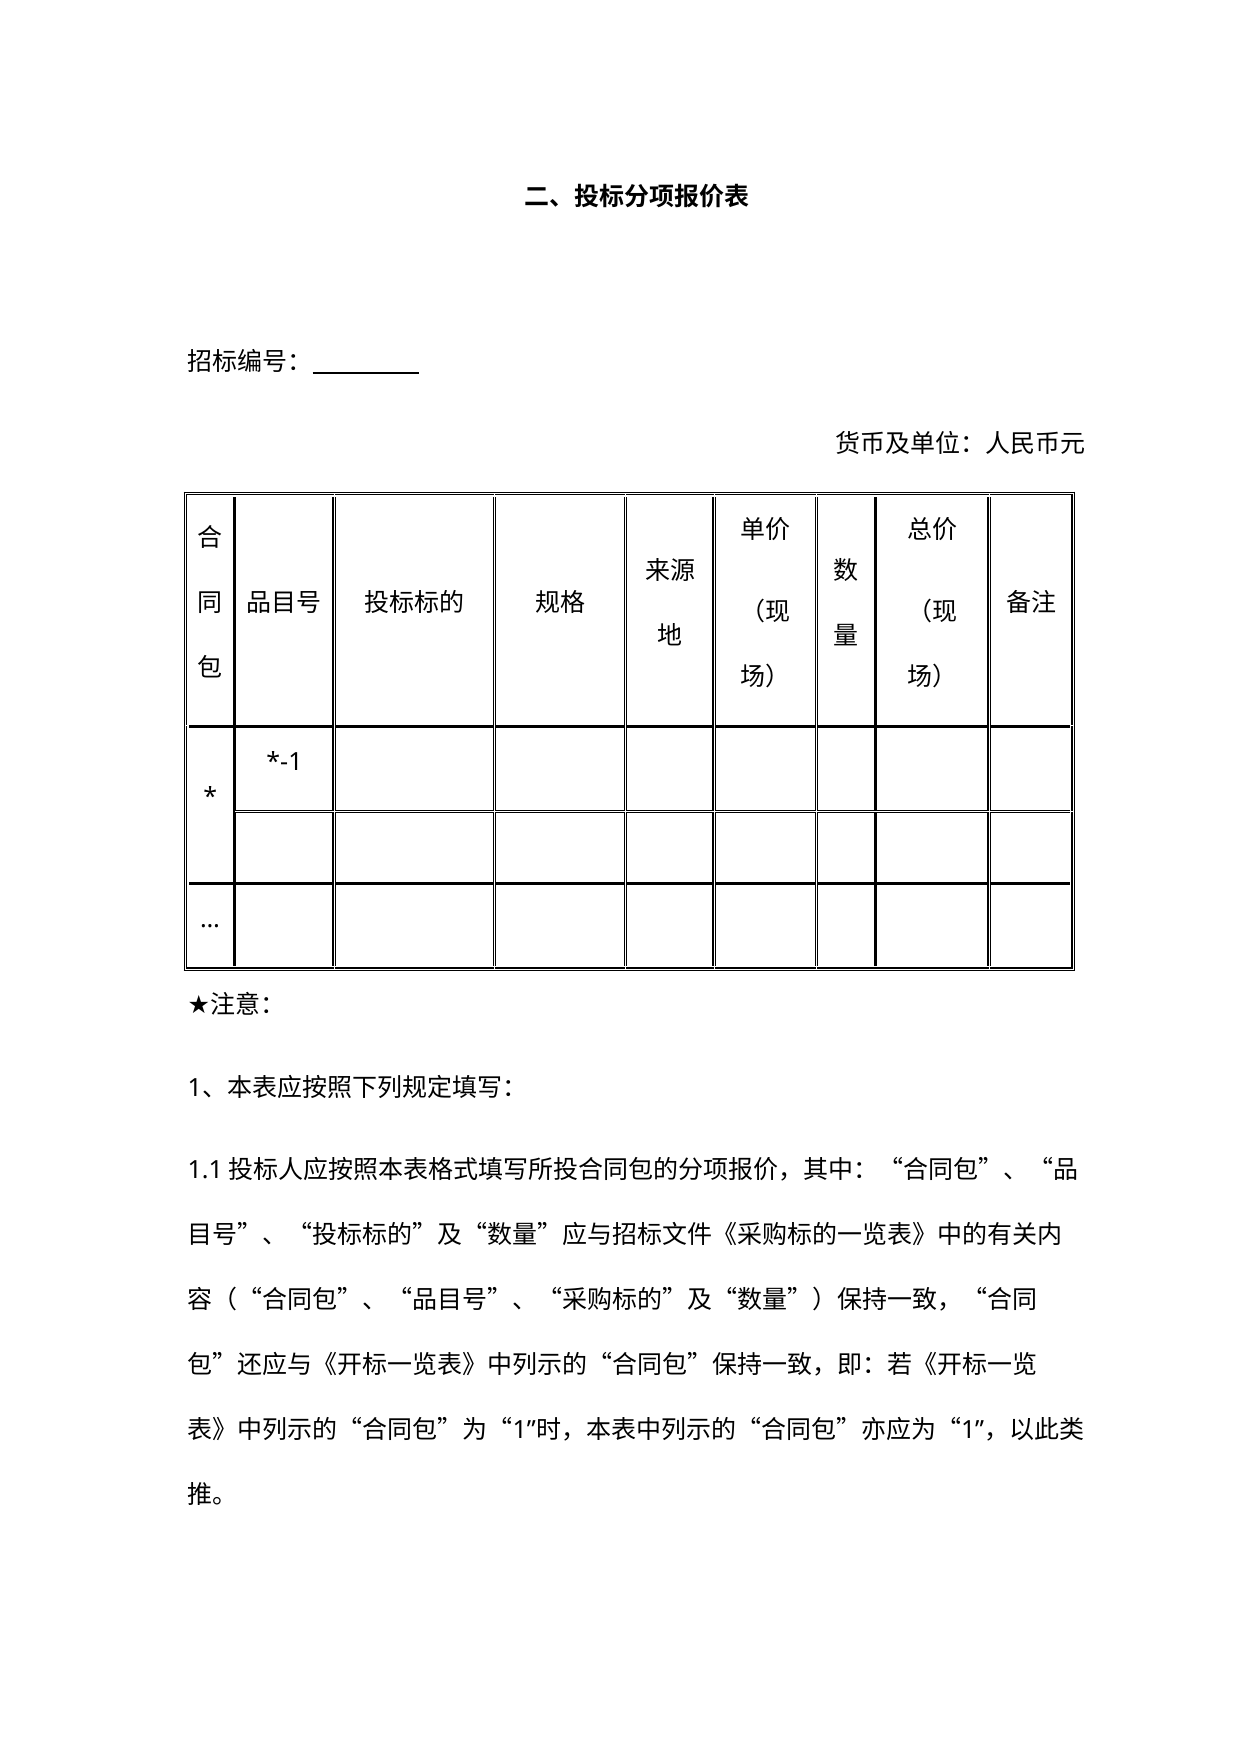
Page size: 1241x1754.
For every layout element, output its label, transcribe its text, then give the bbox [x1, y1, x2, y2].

text 货币及单位：人民币元 [187, 409, 1085, 474]
table_cell *-1 [236, 728, 332, 810]
table_header 备注 [989, 495, 1071, 724]
table_cell [991, 725, 1073, 810]
table_cell [991, 810, 1072, 882]
table_cell [816, 882, 876, 967]
table_cell [625, 882, 714, 967]
table_cell [818, 728, 874, 810]
table_cell [818, 813, 874, 882]
table_cell [877, 728, 987, 810]
table_cell [236, 813, 332, 882]
table_cell [714, 884, 816, 967]
table_cell [494, 882, 625, 967]
table_cell [496, 728, 624, 810]
table_cell [235, 885, 334, 967]
table_cell [716, 728, 815, 810]
table_header 合同包 [187, 495, 234, 724]
table_cell [627, 728, 712, 810]
table_header 来源地 [625, 493, 714, 724]
text 1、本表应按照下列规定填写： [187, 1053, 1085, 1118]
table_header 品目号 [235, 495, 334, 724]
table_cell [876, 885, 989, 967]
table_cell [334, 884, 494, 967]
table_cell * [185, 725, 233, 882]
table_header 规格 [494, 493, 625, 724]
text 招标编号： [187, 327, 1085, 392]
table_header 数量 [816, 493, 876, 724]
table_header 单价 （现场） [714, 495, 816, 724]
text ★注意： [187, 970, 1085, 1035]
table_cell … [187, 882, 234, 967]
table_cell [989, 882, 1071, 967]
table_cell [627, 813, 712, 882]
table_header 总价 （现场） [876, 495, 989, 724]
text 1.1投标人应按照本表格式填写所投合同包的分项报价，其中：“合同包”、“品目号”、“投标标的”及“数量”应与招标文件《采购标的一览表》中的有关内容（“合同包”、“品目号”、“采购标的”及“数量”）保持一致，“合同包”还应与《开标一览表》中列示的“合同包”保持一致，即：若《开标一览表》中列示的“合同包”为“1”时，本表中列示的“合同包”亦应为“1”，以此类推。 [187, 1135, 1085, 1525]
table_header 投标标的 [334, 495, 494, 724]
table_cell [877, 813, 987, 882]
text 二、投标分项报价表 [187, 162, 1085, 227]
table_cell [716, 813, 815, 882]
table_cell [496, 813, 624, 882]
table_cell [336, 813, 493, 882]
table_cell [336, 728, 493, 810]
